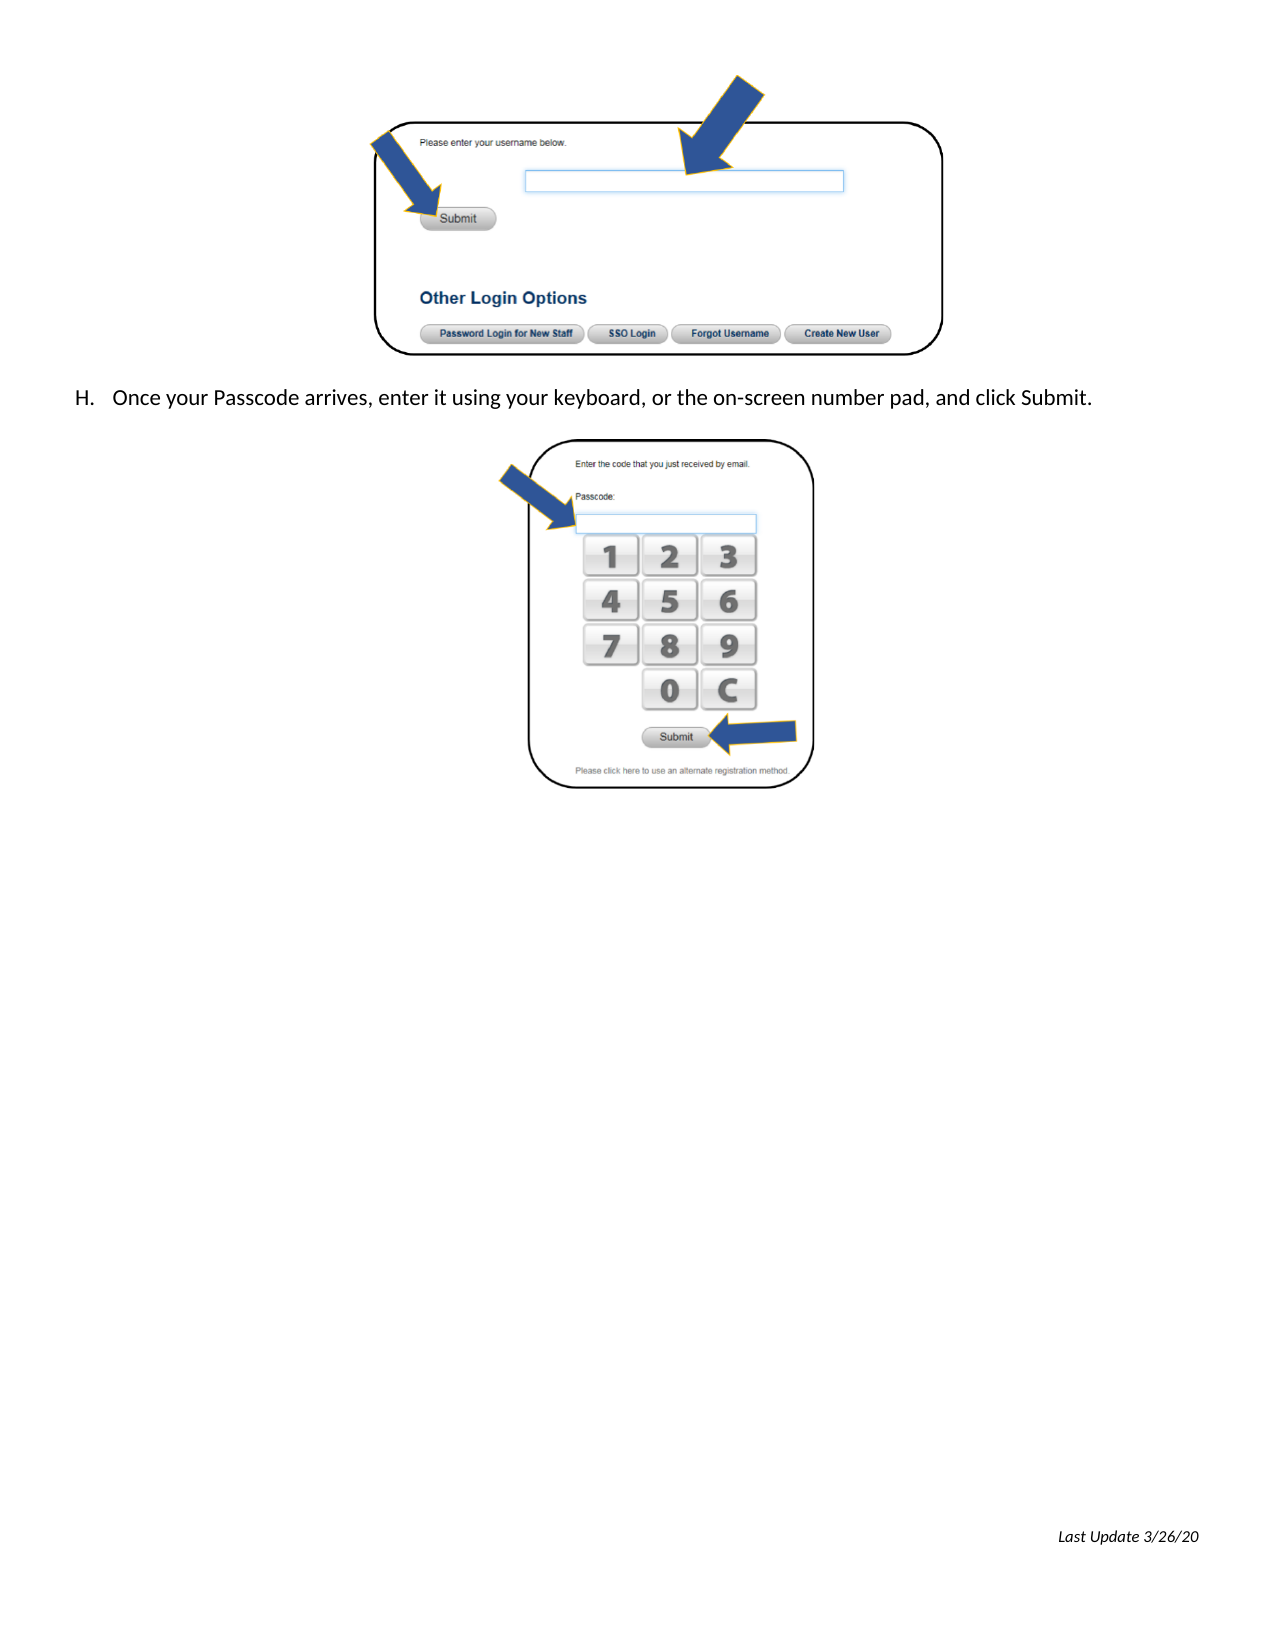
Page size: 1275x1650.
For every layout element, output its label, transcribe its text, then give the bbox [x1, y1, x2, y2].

picture [369, 75, 944, 356]
picture [498, 439, 815, 789]
list Once your Passcode arrives, enter it using your keyboard, or the on-screen number pad, and click Submit. [75, 383, 1200, 412]
